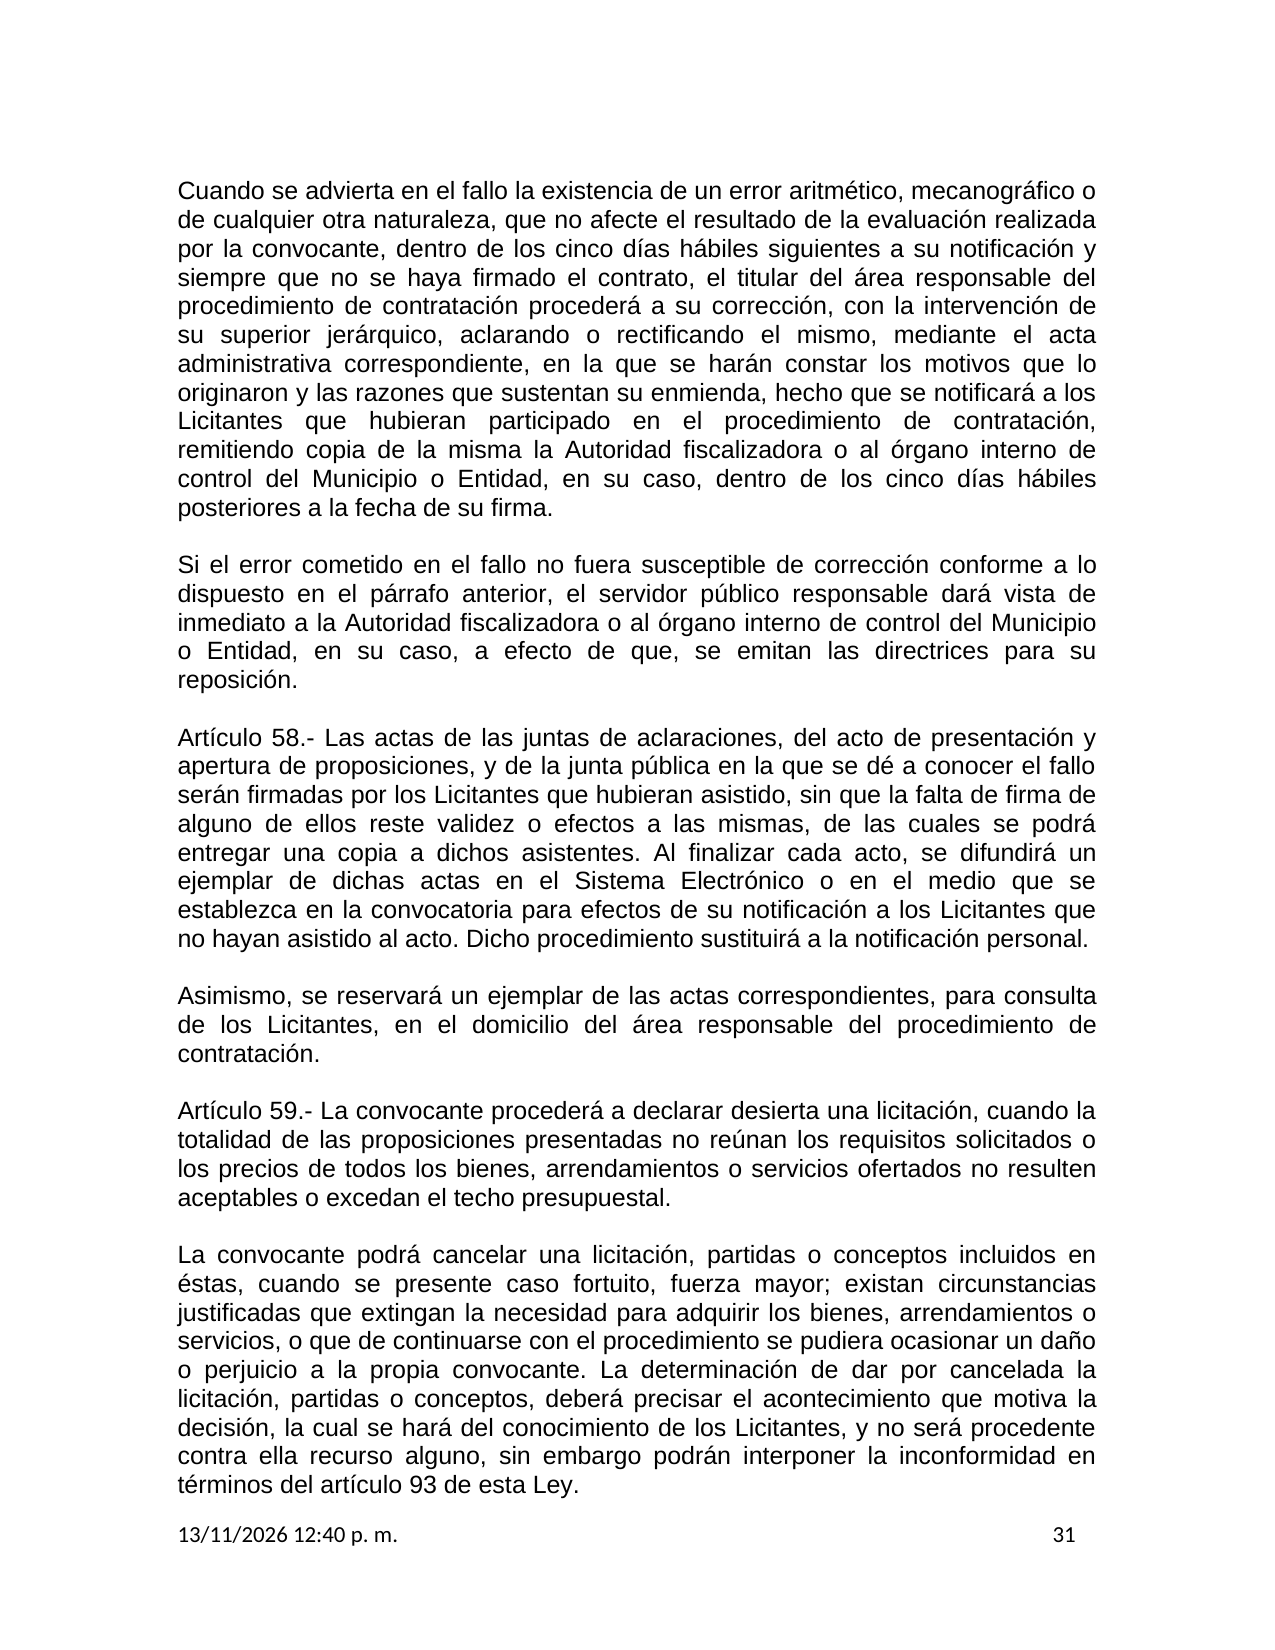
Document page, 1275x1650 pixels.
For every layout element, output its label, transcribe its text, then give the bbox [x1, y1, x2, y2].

text Si el error cometido en el fallo no fuera susceptible de corrección conforme a lo dispuesto en el párrafo anterior, el servidor público responsable dará vista de inmediato a la Autoridad fiscalizadora o al órgano interno de control del Municipio o Entidad, en su caso, a efecto de que, se emitan las directrices para su reposición. [177, 550, 1098, 694]
text Artículo 59.- La convocante procederá a declarar desierta una licitación, cuando la totalidad de las proposiciones presentadas no reúnan los requisitos solicitados o los precios de todos los bienes, arrendamientos o servicios ofertados no resulten aceptables o excedan el techo presupuestal. [177, 1096, 1098, 1211]
text La convocante podrá cancelar una licitación, partidas o conceptos incluidos en éstas, cuando se presente caso fortuito, fuerza mayor; existan circunstancias justificadas que extingan la necesidad para adquirir los bienes, arrendamientos o servicios, o que de continuarse con el procedimiento se pudiera ocasionar un daño o perjuicio a la propia convocante. La determinación de dar por cancelada la licitación, partidas o conceptos, deberá precisar el acontecimiento que motiva la decisión, la cual se hará del conocimiento de los Licitantes, y no será procedente contra ella recurso alguno, sin embargo podrán interponer la inconformidad en términos del artículo 93 de esta Ley. [177, 1240, 1098, 1499]
text Asimismo, se reservará un ejemplar de las actas correspondientes, para consulta de los Licitantes, en el domicilio del área responsable del procedimiento de contratación. [177, 981, 1098, 1068]
text Artículo 58.- Las actas de las juntas de aclaraciones, del acto de presentación y apertura de proposiciones, y de la junta pública en la que se dé a conocer el fallo serán firmadas por los Licitantes que hubieran asistido, sin que la falta de firma de alguno de ellos reste validez o efectos a las mismas, de las cuales se podrá entregar una copia a dichos asistentes. Al finalizar cada acto, se difundirá un ejemplar de dichas actas en el Sistema Electrónico o en el medio que se establezca en la convocatoria para efectos de su notificación a los Licitantes que no hayan asistido al acto. Dicho procedimiento sustituirá a la notificación personal. [177, 723, 1098, 953]
text Cuando se advierta en el fallo la existencia de un error aritmético, mecanográfico o de cualquier otra naturaleza, que no afecte el resultado de la evaluación realizada por la convocante, dentro de los cinco días hábiles siguientes a su notificación y siempre que no se haya firmado el contrato, el titular del área responsable del procedimiento de contratación procederá a su corrección, con la intervención de su superior jerárquico, aclarando o rectificando el mismo, mediante el acta administrativa correspondiente, en la que se harán constar los motivos que lo originaron y las razones que sustentan su enmienda, hecho que se notificará a los Licitantes que hubieran participado en el procedimiento de contratación, remitiendo copia de la misma la Autoridad fiscalizadora o al órgano interno de control del Municipio o Entidad, en su caso, dentro de los cinco días hábiles posteriores a la fecha de su firma. [177, 176, 1098, 521]
